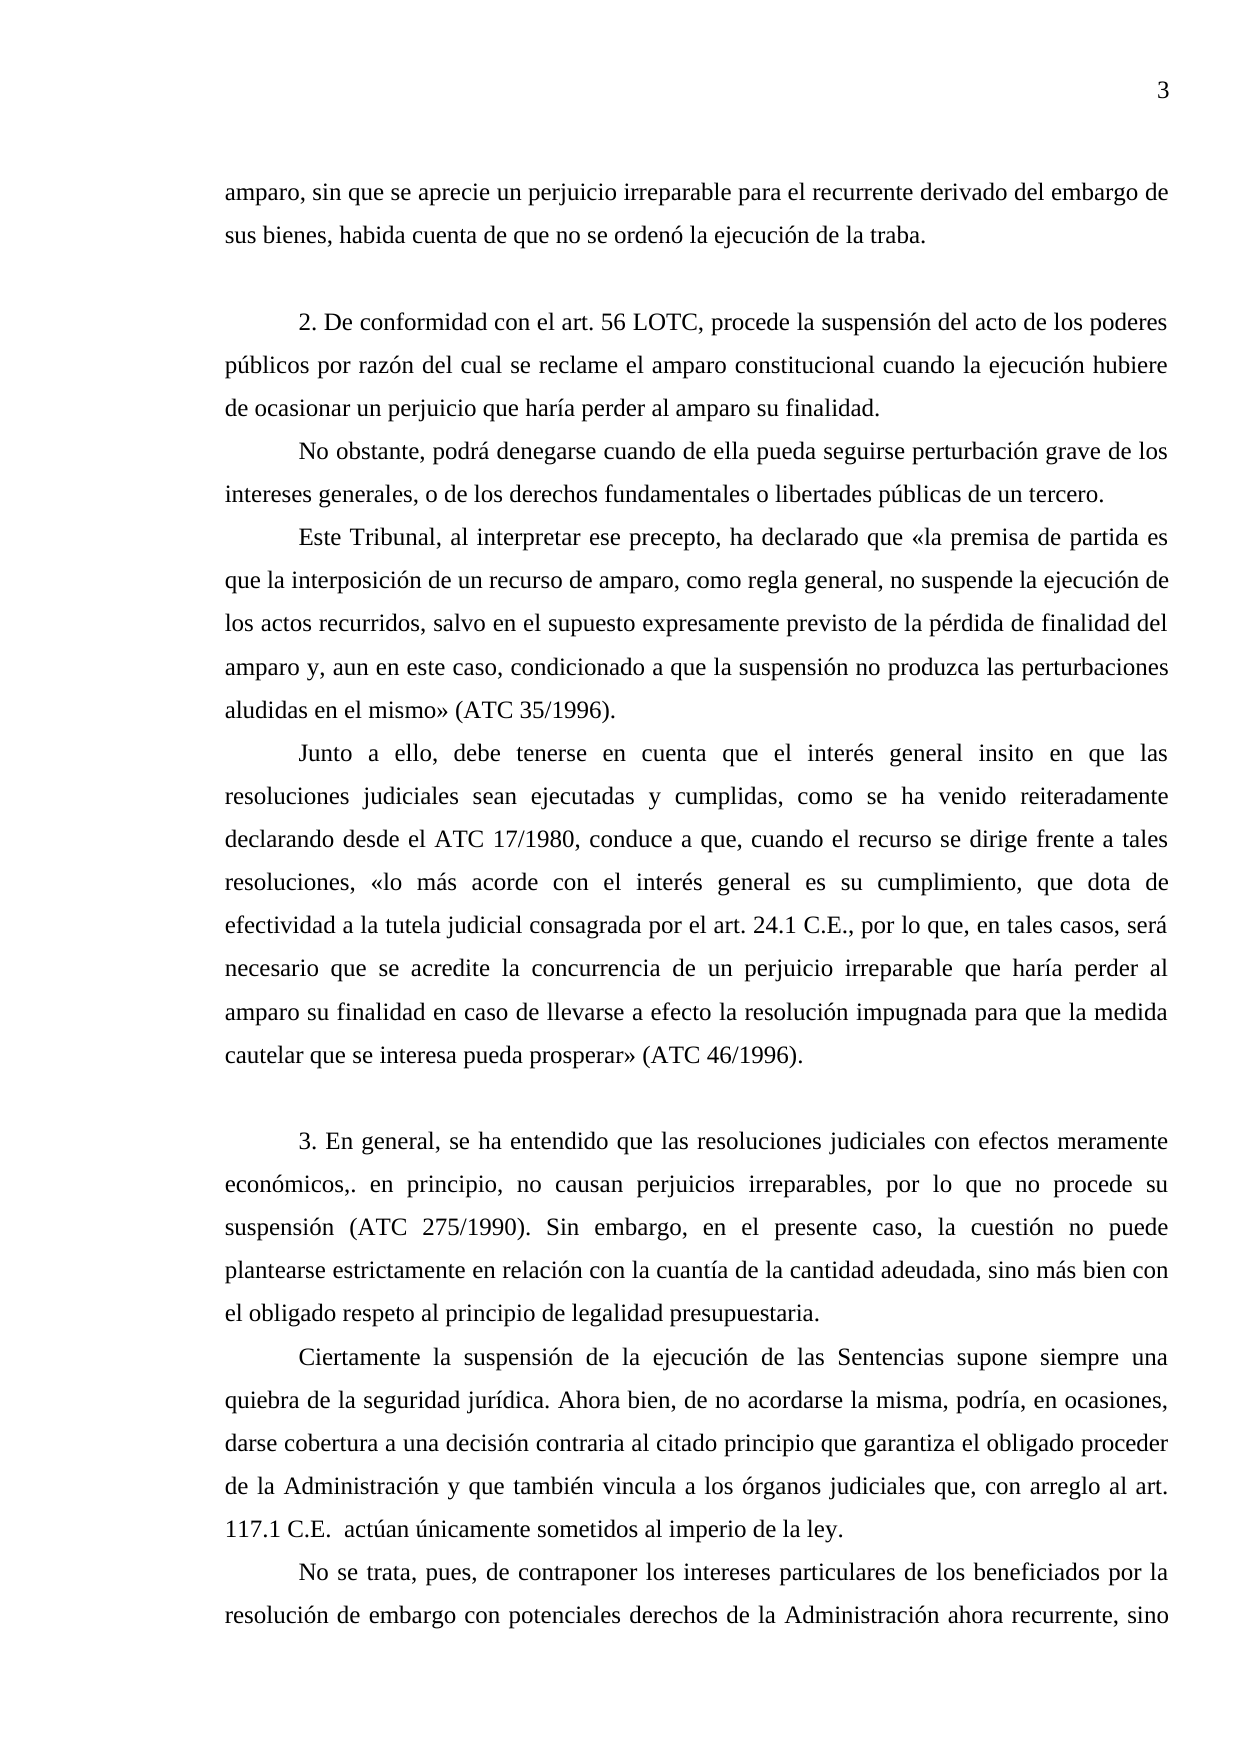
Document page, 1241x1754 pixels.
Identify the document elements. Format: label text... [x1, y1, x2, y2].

text Este Tribunal, al interpretar ese precepto, ha declarado que «la premisa de partida es que la interposición de un recurso de amparo, como regla general, no suspende la ejecución de los actos recurridos, salvo en el supuesto expresamente previsto de la pérdida de finalidad del amparo y, aun en este caso, condicionado a que la suspensión no produzca las perturbaciones aludidas en el mismo» (ATC 35/1996). [224, 522, 1169, 723]
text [224, 1557, 1169, 1629]
text No obstante, podrá denegarse cuando de ella pueda seguirse perturbación grave de los intereses generales, o de los derechos fundamentales o libertades públicas de un tercero. [224, 436, 1169, 508]
text Junto a ello, debe tenerse en cuenta que el interés general insito en que las resoluciones judiciales sean ejecutadas y cumplidas, como se ha venido reiteradamente declarando desde el ATC 17/1980, conduce a que, cuando el recurso se dirige frente a tales resoluciones, «lo más acorde con el interés general es su cumplimiento, que dota de efectividad a la tutela judicial consagrada por el art. 24.1 C.E., por lo que, en tales casos, será necesario que se acredite la concurrencia de un perjuicio irreparable que haría perder al amparo su finalidad en caso de llevarse a efecto la resolución impugnada para que la medida cautelar que se interesa pueda prosperar» (ATC 46/1996). [224, 738, 1169, 1068]
text Ciertamente la suspensión de la ejecución de las Sentencias supone siempre una quiebra de la seguridad jurídica. Ahora bien, de no acordarse la misma, podría, en ocasiones, darse cobertura a una decisión contraria al citado principio que garantiza el obligado proceder de la Administración y que también vincula a los órganos judiciales que, con arreglo al art. 117.1 C.E. actúan únicamente sometidos al imperio de la ley. [224, 1342, 1169, 1543]
text 3. En general, se ha entendido que las resoluciones judiciales con efectos meramente económicos,. en principio, no causan perjuicios irreparables, por lo que no procede su suspensión (ATC 275/1990). Sin embargo, en el presente caso, la cuestión no puede plantearse estrictamente en relación con la cuantía de la cantidad adeudada, sino más bien con el obligado respeto al principio de legalidad presupuestaria. [224, 1126, 1169, 1327]
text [224, 177, 1169, 249]
text 2. De conformidad con el art. 56 LOTC, procede la suspensión del acto de los poderes públicos por razón del cual se reclame el amparo constitucional cuando la ejecución hubiere de ocasionar un perjuicio que haría perder al amparo su finalidad. [224, 307, 1169, 422]
